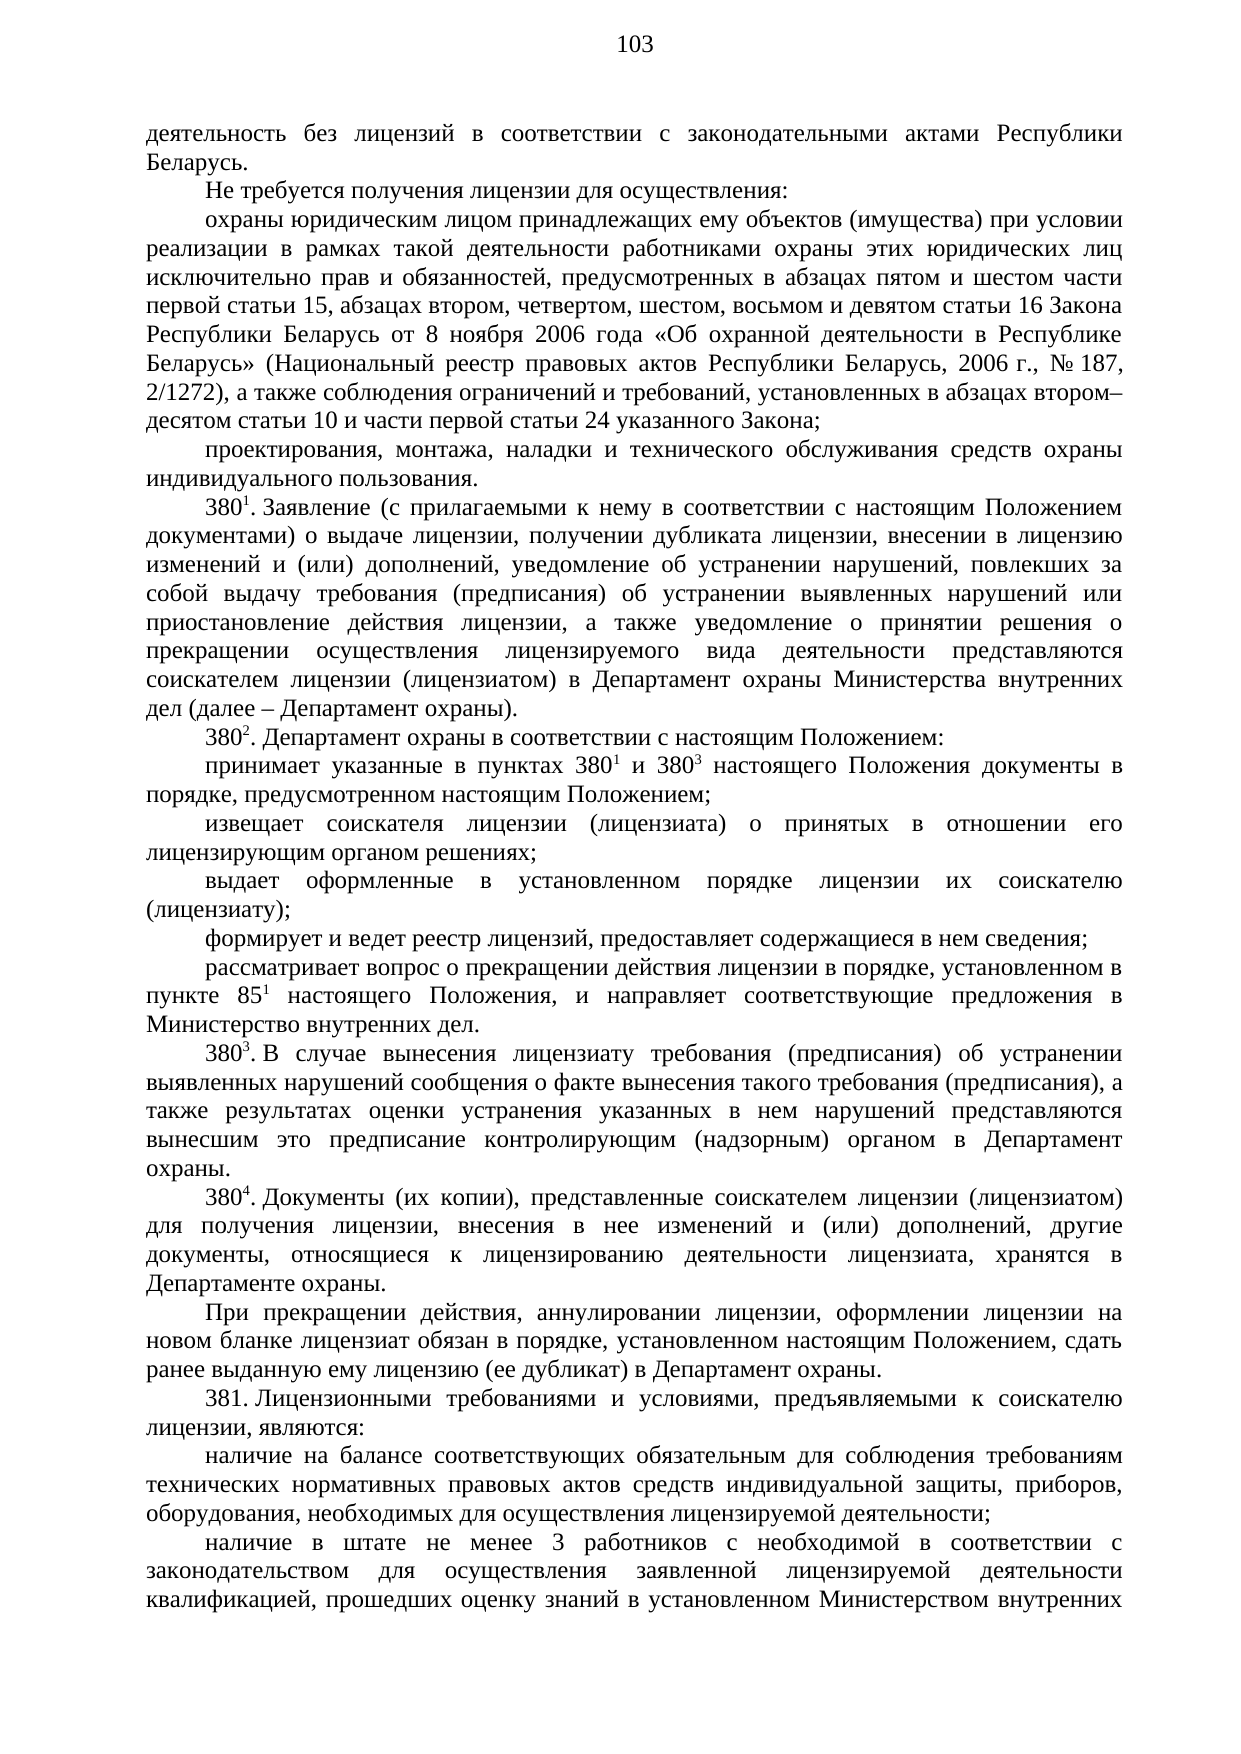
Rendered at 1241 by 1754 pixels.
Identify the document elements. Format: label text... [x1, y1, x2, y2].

text 3803. В случае вынесения лицензиату требования (предписания) об устранении выявленных нарушений сообщения о факте вынесения такого требования (предписания), а также результатах оценки устранения указанных в нем нарушений представляются вынесшим это предписание контролирующим (надзорным) органом в Департамент охраны. [146, 1038, 1123, 1182]
text проектирования, монтажа, наладки и технического обслуживания средств охраны индивидуального пользования. [146, 434, 1123, 492]
text 3802. Департамент охраны в соответствии с настоящим Положением: [146, 722, 1123, 751]
text 3801. Заявление (с прилагаемыми к нему в соответствии с настоящим Положением документами) о выдаче лицензии, получении дубликата лицензии, внесении в лицензию изменений и (или) дополнений, уведомление об устранении нарушений, повлекших за собой выдачу требования (предписания) об устранении выявленных нарушений или приостановление действия лицензии, а также уведомление о принятии решения о прекращении осуществления лицензируемого вида деятельности представляются соискателем лицензии (лицензиатом) в Департамент охраны Министерства внутренних дел (далее – Департамент охраны). [146, 492, 1123, 722]
text 3804. Документы (их копии), представленные соискателем лицензии (лицензиатом) для получения лицензии, внесения в нее изменений и (или) дополнений, другие документы, относящиеся к лицензированию деятельности лицензиата, хранятся в Департаменте охраны. [146, 1182, 1123, 1297]
text извещает соискателя лицензии (лицензиата) о принятых в отношении его лицензирующим органом решениях; [146, 808, 1123, 866]
text охраны юридическим лицом принадлежащих ему объектов (имущества) при условии реализации в рамках такой деятельности работниками охраны этих юридических лиц исключительно прав и обязанностей, предусмотренных в абзацах пятом и шестом части первой статьи 15, абзацах втором, четвертом, шестом, восьмом и девятом статьи 16 Закона Республики Беларусь от 8 ноября 2006 года «Об охранной деятельности в Республике Беларусь» (Национальный реестр правовых актов Республики Беларусь, 2006 г., № 187, 2/1272), а также соблюдения ограничений и требований, установленных в абзацах втором–десятом статьи 10 и части первой статьи 24 указанного Закона; [146, 204, 1123, 434]
text Не требуется получения лицензии для осуществления: [146, 176, 1123, 204]
text формирует и ведет реестр лицензий, предоставляет содержащиеся в нем сведения; [146, 923, 1123, 952]
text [146, 1527, 1123, 1613]
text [146, 118, 1123, 176]
text рассматривает вопрос о прекращении действия лицензии в порядке, установленном в пункте 851 настоящего Положения, и направляет соответствующие предложения в Министерство внутренних дел. [146, 952, 1123, 1038]
text наличие на балансе соответствующих обязательным для соблюдения требованиям технических нормативных правовых актов средств индивидуальной защиты, приборов, оборудования, необходимых для осуществления лицензируемой деятельности; [146, 1441, 1123, 1527]
text 381. Лицензионными требованиями и условиями, предъявляемыми к соискателю лицензии, являются: [146, 1383, 1123, 1441]
text выдает оформленные в установленном порядке лицензии их соискателю (лицензиату); [146, 866, 1123, 923]
text При прекращении действия, аннулировании лицензии, оформлении лицензии на новом бланке лицензиат обязан в порядке, установленном настоящим Положением, сдать ранее выданную ему лицензию (ее дубликат) в Департамент охраны. [146, 1297, 1123, 1383]
text принимает указанные в пунктах 3801 и 3803 настоящего Положения документы в порядке, предусмотренном настоящим Положением; [146, 751, 1123, 808]
